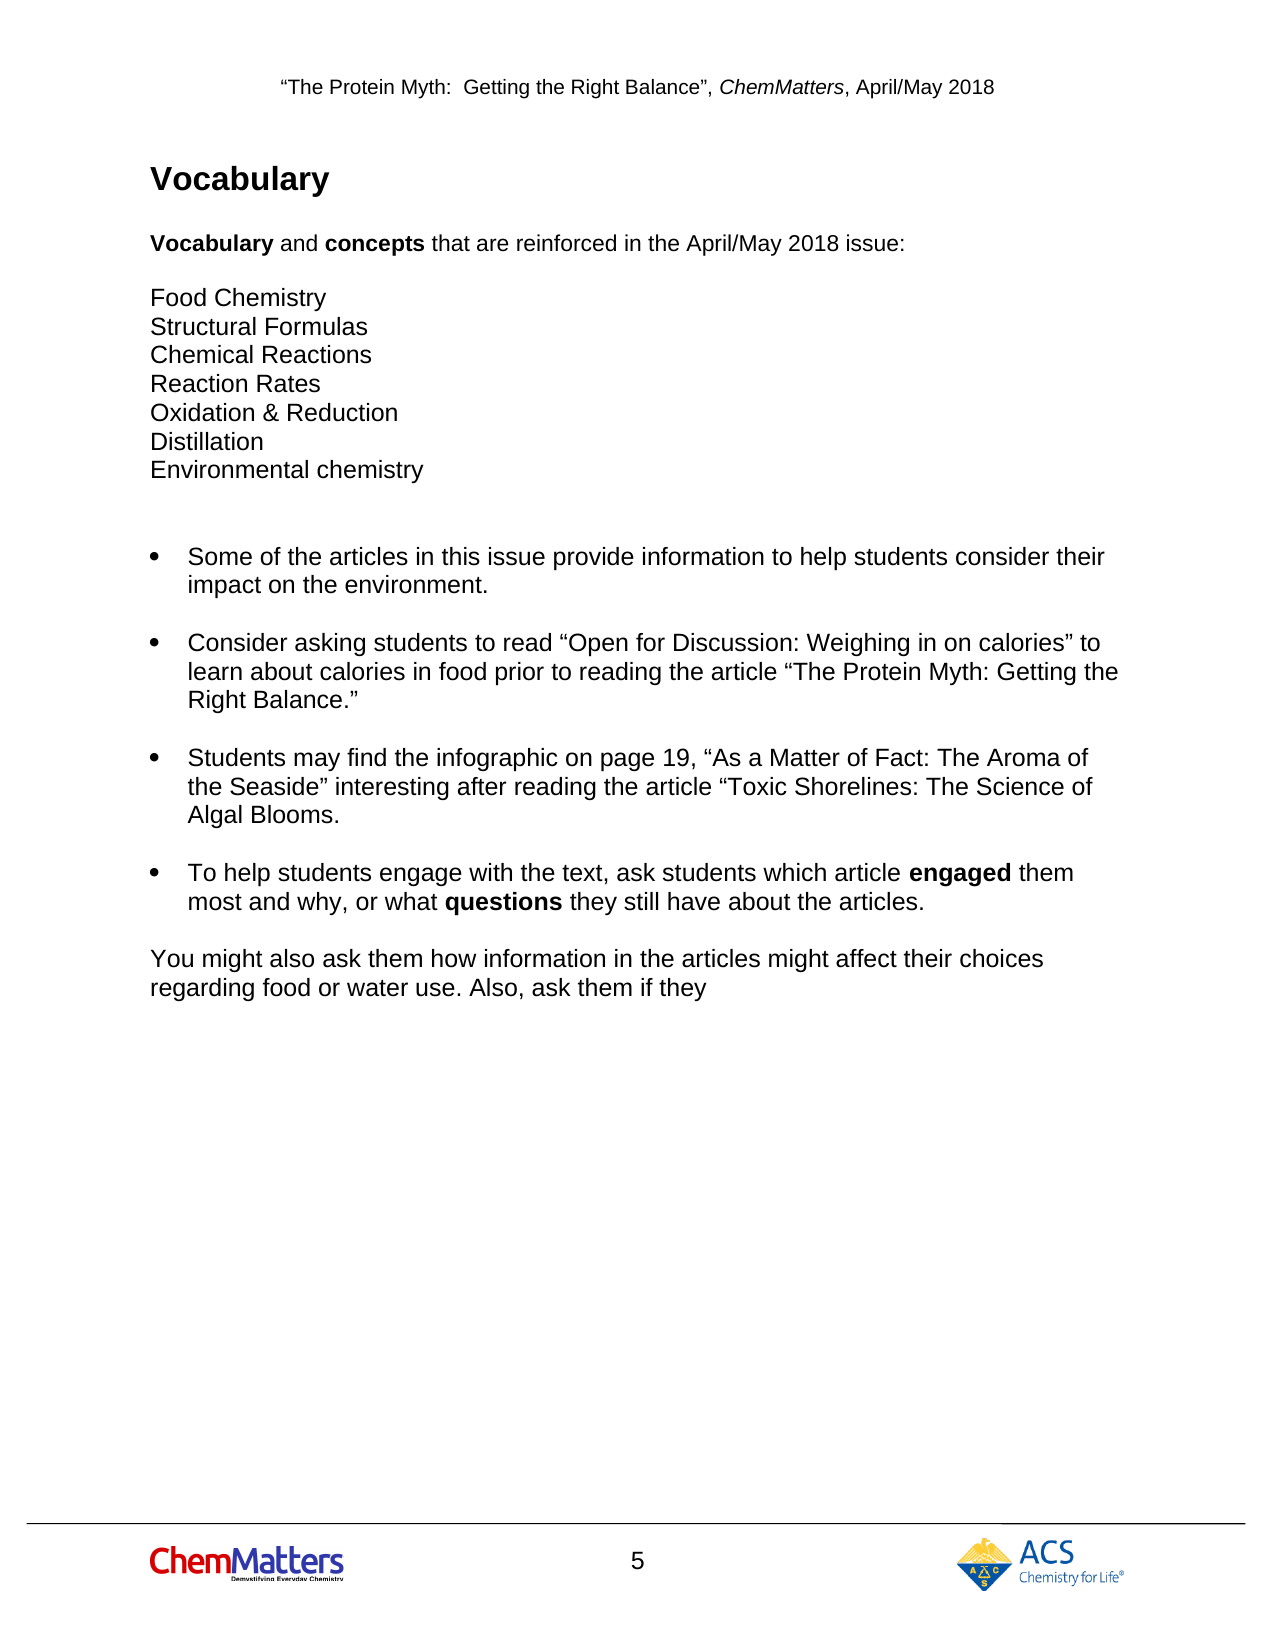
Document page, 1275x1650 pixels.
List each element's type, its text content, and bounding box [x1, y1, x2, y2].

list To help students engage with the text, ask students which article engaged them most and why, or what questions they still have about the articles. [150, 858, 1125, 916]
text Vocabulary and concepts that are reinforced in the April/May 2018 issue: [150, 230, 1125, 256]
list Consider asking students to read “Open for Discussion: Weighing in on calories” to learn about calories in food prior to reading the article “The Protein Myth: Getting the Right Balance.” [150, 628, 1125, 714]
text You might also ask them how information in the articles might affect their choices regarding food or water use. Also, ask them if they [150, 944, 1125, 1002]
text Chemical Reactions [150, 340, 1125, 369]
text Distillation [150, 426, 1125, 455]
text Environmental chemistry [150, 455, 1125, 484]
subtitle Vocabulary [112, 159, 1125, 197]
list Some of the articles in this issue provide information to help students consider their impact on the environment. [150, 541, 1125, 599]
text Food Chemistry [150, 283, 1125, 311]
text Oxidation & Reduction [150, 398, 1125, 426]
text Structural Formulas [150, 311, 1125, 340]
list Students may find the infographic on page 19, “As a Matter of Fact: The Aroma of the Seaside” interesting after reading the article “Toxic Shorelines: The Science of Algal Blooms. [150, 743, 1125, 829]
text Reaction Rates [150, 369, 1125, 398]
picture [150, 1546, 344, 1581]
